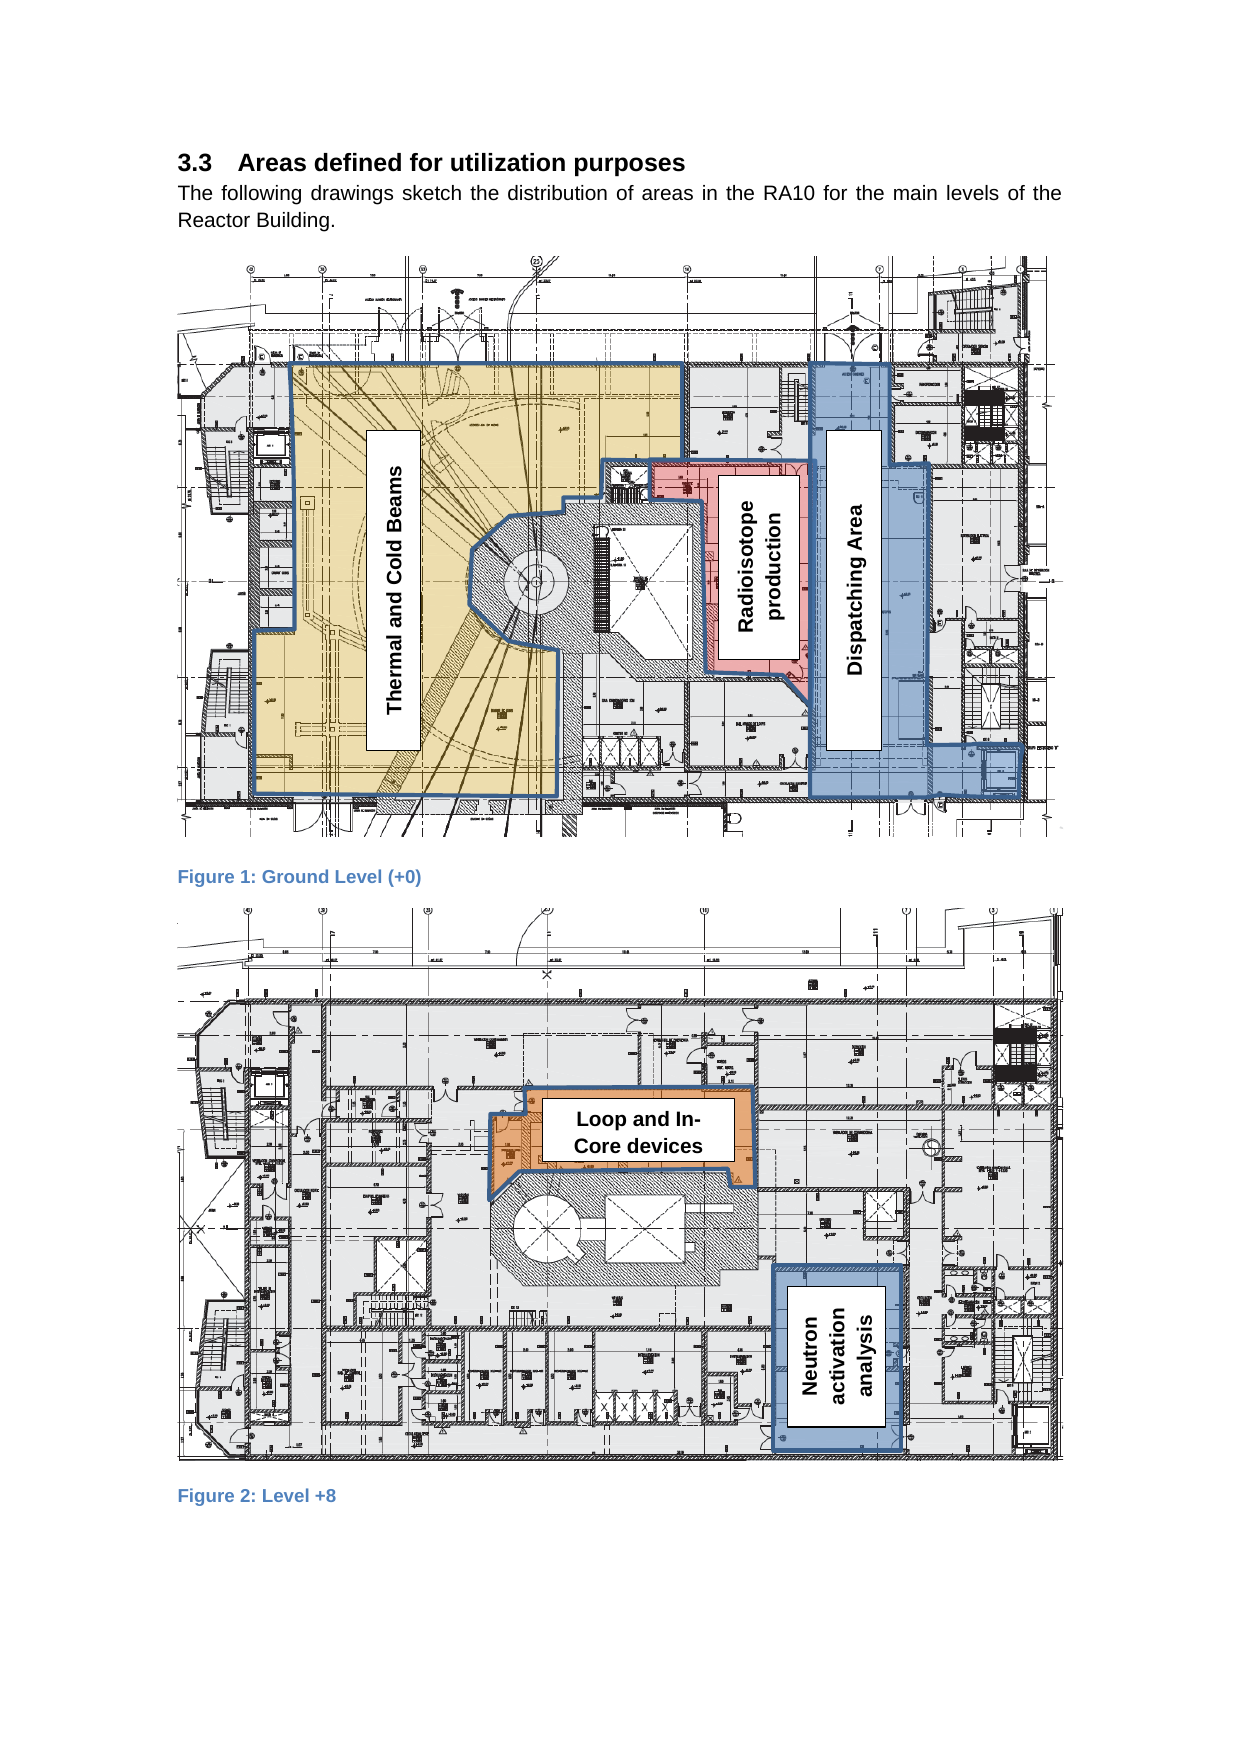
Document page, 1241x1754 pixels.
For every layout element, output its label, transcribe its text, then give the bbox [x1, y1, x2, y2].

text Figure 2: Level +8 [177, 1485, 1063, 1507]
subtitle Areas defined for utilization purposes [177, 148, 1063, 176]
text Figure 1: Ground Level (+0) [177, 866, 1063, 887]
text The following drawings sketch the distribution of areas in the RA10 for the main levels of the Reactor Building. [177, 181, 1063, 232]
